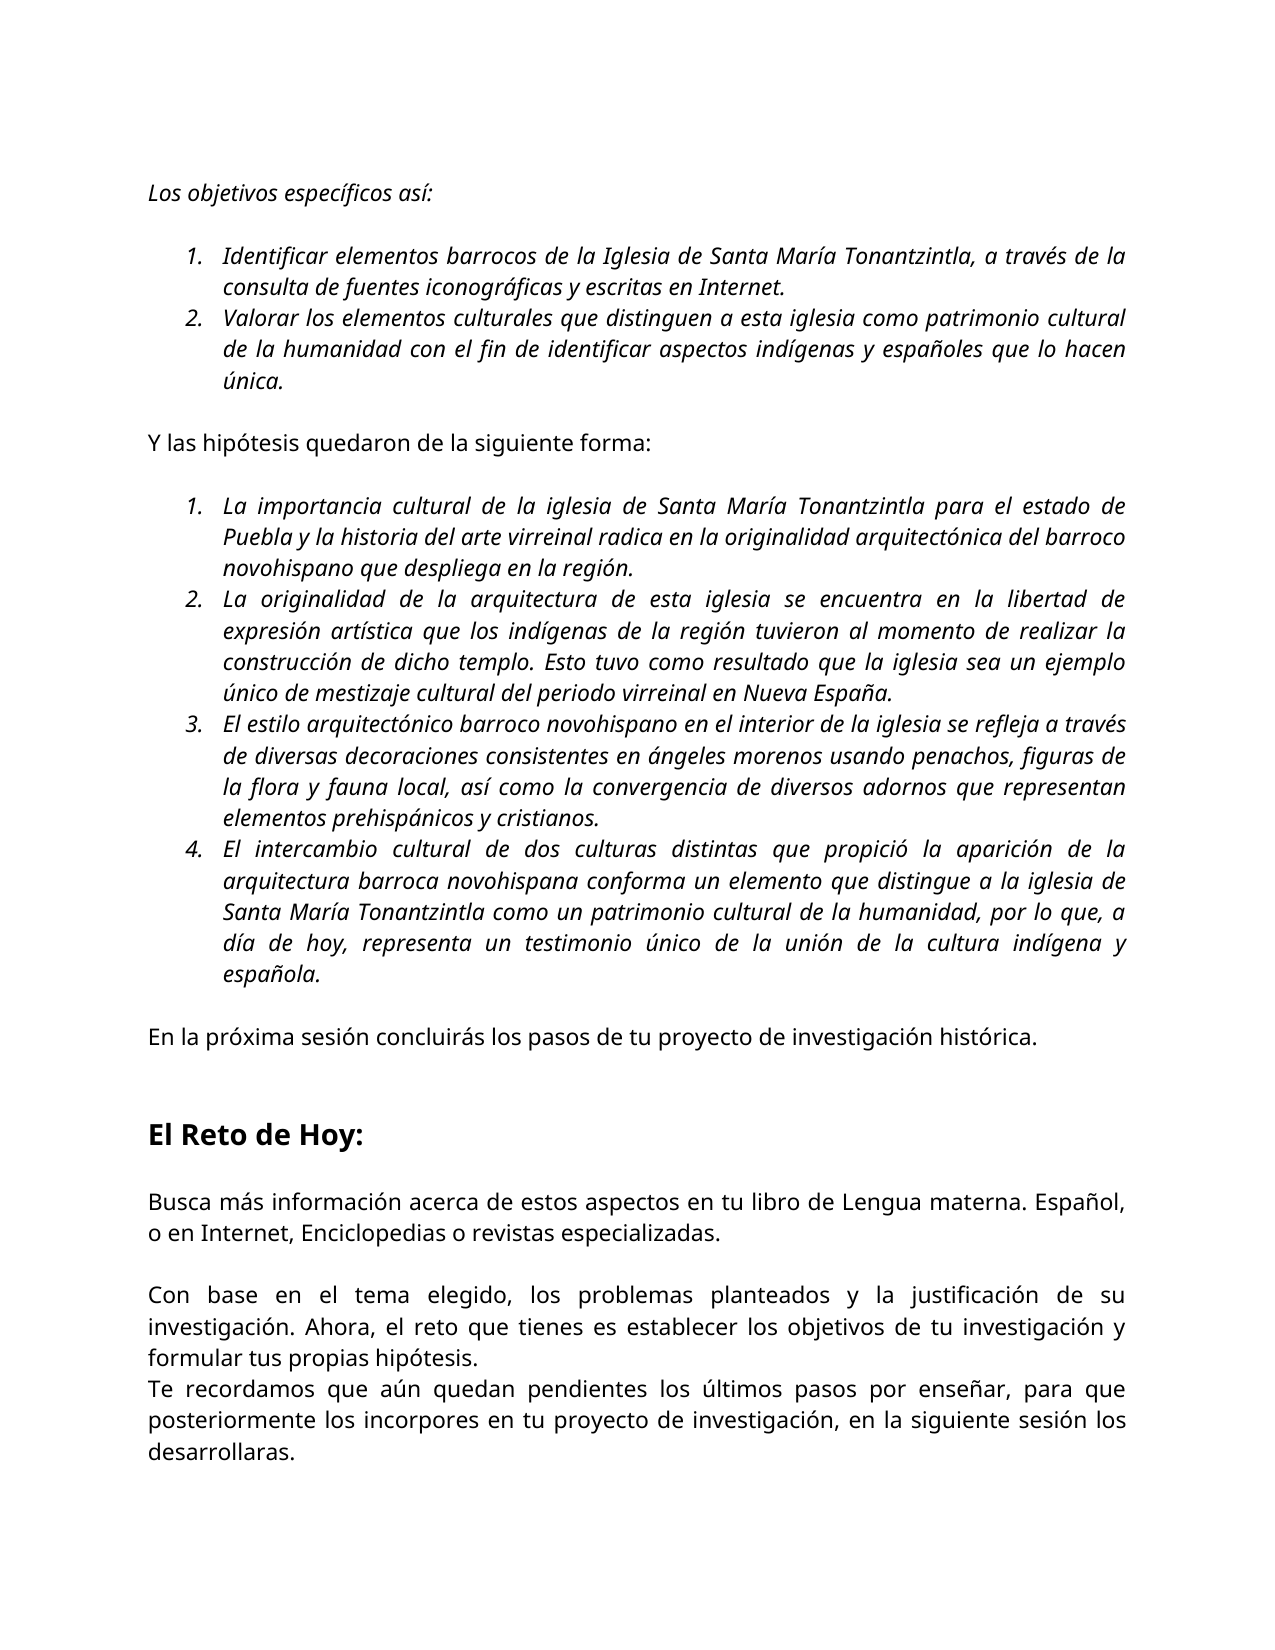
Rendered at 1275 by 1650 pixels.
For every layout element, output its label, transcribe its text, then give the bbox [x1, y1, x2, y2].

list Identificar elementos barrocos de la Iglesia de Santa María Tonantzintla, a través de la consulta de fuentes iconográficas y escritas en Internet. [185, 240, 1127, 302]
text Te recordamos que aún quedan pendientes los últimos pasos por enseñar, para que posteriormente los incorpores en tu proyecto de investigación, en la siguiente sesión los desarrollaras. [148, 1373, 1127, 1467]
text Busca más información acerca de estos aspectos en tu libro de Lengua materna. Español, o en Internet, Enciclopedias o revistas especializadas. [148, 1186, 1127, 1248]
text Con base en el tema elegido, los problemas planteados y la justificación de su investigación. Ahora, el reto que tienes es establecer los objetivos de tu investigación y formular tus propias hipótesis. [148, 1279, 1127, 1373]
text El Reto de Hoy: [148, 1115, 1127, 1154]
text Los objetivos específicos así: [148, 177, 1127, 208]
text Y las hipótesis quedaron de la siguiente forma: [148, 427, 1127, 458]
text En la próxima sesión concluirás los pasos de tu proyecto de investigación histórica. [148, 1021, 1127, 1052]
list El intercambio cultural de dos culturas distintas que propició la aparición de la arquitectura barroca novohispana conforma un elemento que distingue a la iglesia de Santa María Tonantzintla como un patrimonio cultural de la humanidad, por lo que, a día de hoy, representa un testimonio único de la unión de la cultura indígena y española. [185, 833, 1127, 990]
list El estilo arquitectónico barroco novohispano en el interior de la iglesia se refleja a través de diversas decoraciones consistentes en ángeles morenos usando penachos, figuras de la flora y fauna local, así como la convergencia de diversos adornos que representan elementos prehispánicos y cristianos. [185, 708, 1127, 833]
list La importancia cultural de la iglesia de Santa María Tonantzintla para el estado de Puebla y la historia del arte virreinal radica en la originalidad arquitectónica del barroco novohispano que despliega en la región. [185, 490, 1127, 583]
list Valorar los elementos culturales que distinguen a esta iglesia como patrimonio cultural de la humanidad con el fin de identificar aspectos indígenas y españoles que lo hacen única. [185, 302, 1127, 396]
list La originalidad de la arquitectura de esta iglesia se encuentra en la libertad de expresión artística que los indígenas de la región tuvieron al momento de realizar la construcción de dicho templo. Esto tuvo como resultado que la iglesia sea un ejemplo único de mestizaje cultural del periodo virreinal en Nueva España. [185, 583, 1127, 708]
